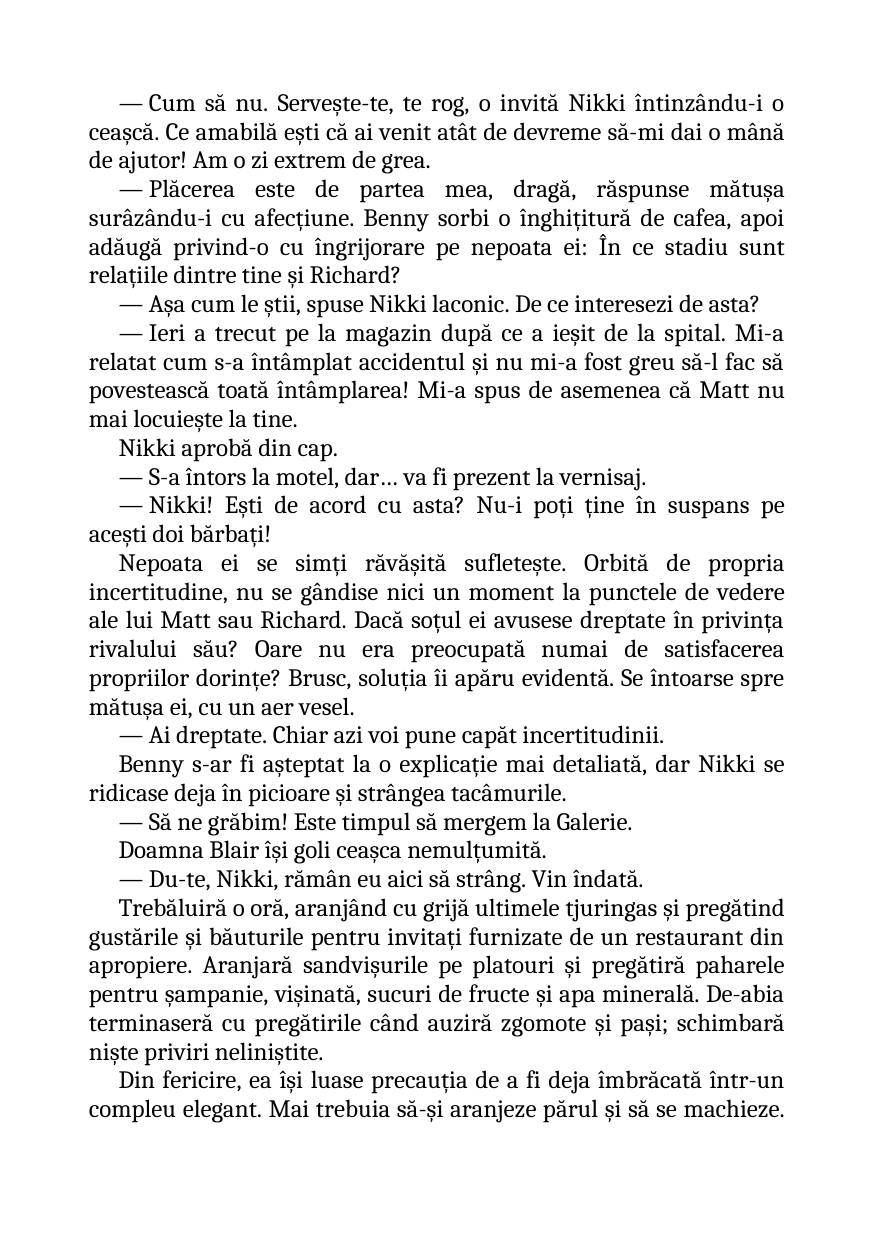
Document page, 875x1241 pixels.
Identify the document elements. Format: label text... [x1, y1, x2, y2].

text — Plăcerea este de partea mea, dragă, răspunse mătușa surâzându-i cu afecțiune. Benny sorbi o înghițitură de cafea, apoi adăugă privind-o cu îngrijorare pe nepoata ei: În ce stadiu sunt relațiile dintre tine și Richard? [89, 175, 785, 290]
text — Cum să nu. Servește-te, te rog, o invită Nikki întinzându-i o ceașcă. Ce amabilă ești că ai venit atât de devreme să-mi dai o mână de ajutor! Am o zi extrem de grea. [89, 89, 785, 175]
text — Ai dreptate. Chiar azi voi pune capăt incertitudinii. [89, 721, 785, 750]
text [89, 1066, 785, 1124]
text Benny s-ar fi așteptat la o explicație mai detaliată, dar Nikki se ridicase deja în picioare și strângea tacâmurile. [89, 750, 785, 807]
text — Să ne grăbim! Este timpul să mergem la Galerie. [89, 807, 785, 836]
text — Așa cum le știi, spuse Nikki laconic. De ce interesezi de asta? [89, 290, 785, 319]
text — S-a întors la motel, dar… va fi prezent la vernisaj. [89, 462, 785, 491]
text — Ieri a trecut pe la magazin după ce a ieșit de la spital. Mi-a relatat cum s-a întâmplat accidentul și nu mi-a fost greu să-l fac să povestească toată întâmplarea! Mi-a spus de asemenea că Matt nu mai locuiește la tine. [89, 319, 785, 434]
text Trebăluiră o oră, aranjând cu grijă ultimele tjuringas și pregătind gustările și băuturile pentru invitați furnizate de un restaurant din apropiere. Aranjară sandvișurile pe platouri și pregătiră paharele pentru șampanie, vișinată, sucuri de fructe și apa minerală. De-abia terminaseră cu pregătirile când auziră zgomote și pași; schimbară niște priviri neliniștite. [89, 894, 785, 1066]
text Nepoata ei se simți răvășită sufletește. Orbită de propria incertitudine, nu se gândise nici un moment la punctele de vedere ale lui Matt sau Richard. Dacă soțul ei avusese dreptate în privința rivalului său? Oare nu era preocupată numai de satisfacerea propriilor dorințe? Brusc, soluția îi apăru evidentă. Se întoarse spre mătușa ei, cu un aer vesel. [89, 549, 785, 721]
text Doamna Blair își goli ceașca nemulțumită. [89, 836, 785, 865]
text — Du-te, Nikki, rămân eu aici să strâng. Vin îndată. [89, 865, 785, 894]
text Nikki aprobă din cap. [89, 434, 785, 462]
text — Nikki! Ești de acord cu asta? Nu-i poți ține în suspans pe acești doi bărbați! [89, 491, 785, 549]
